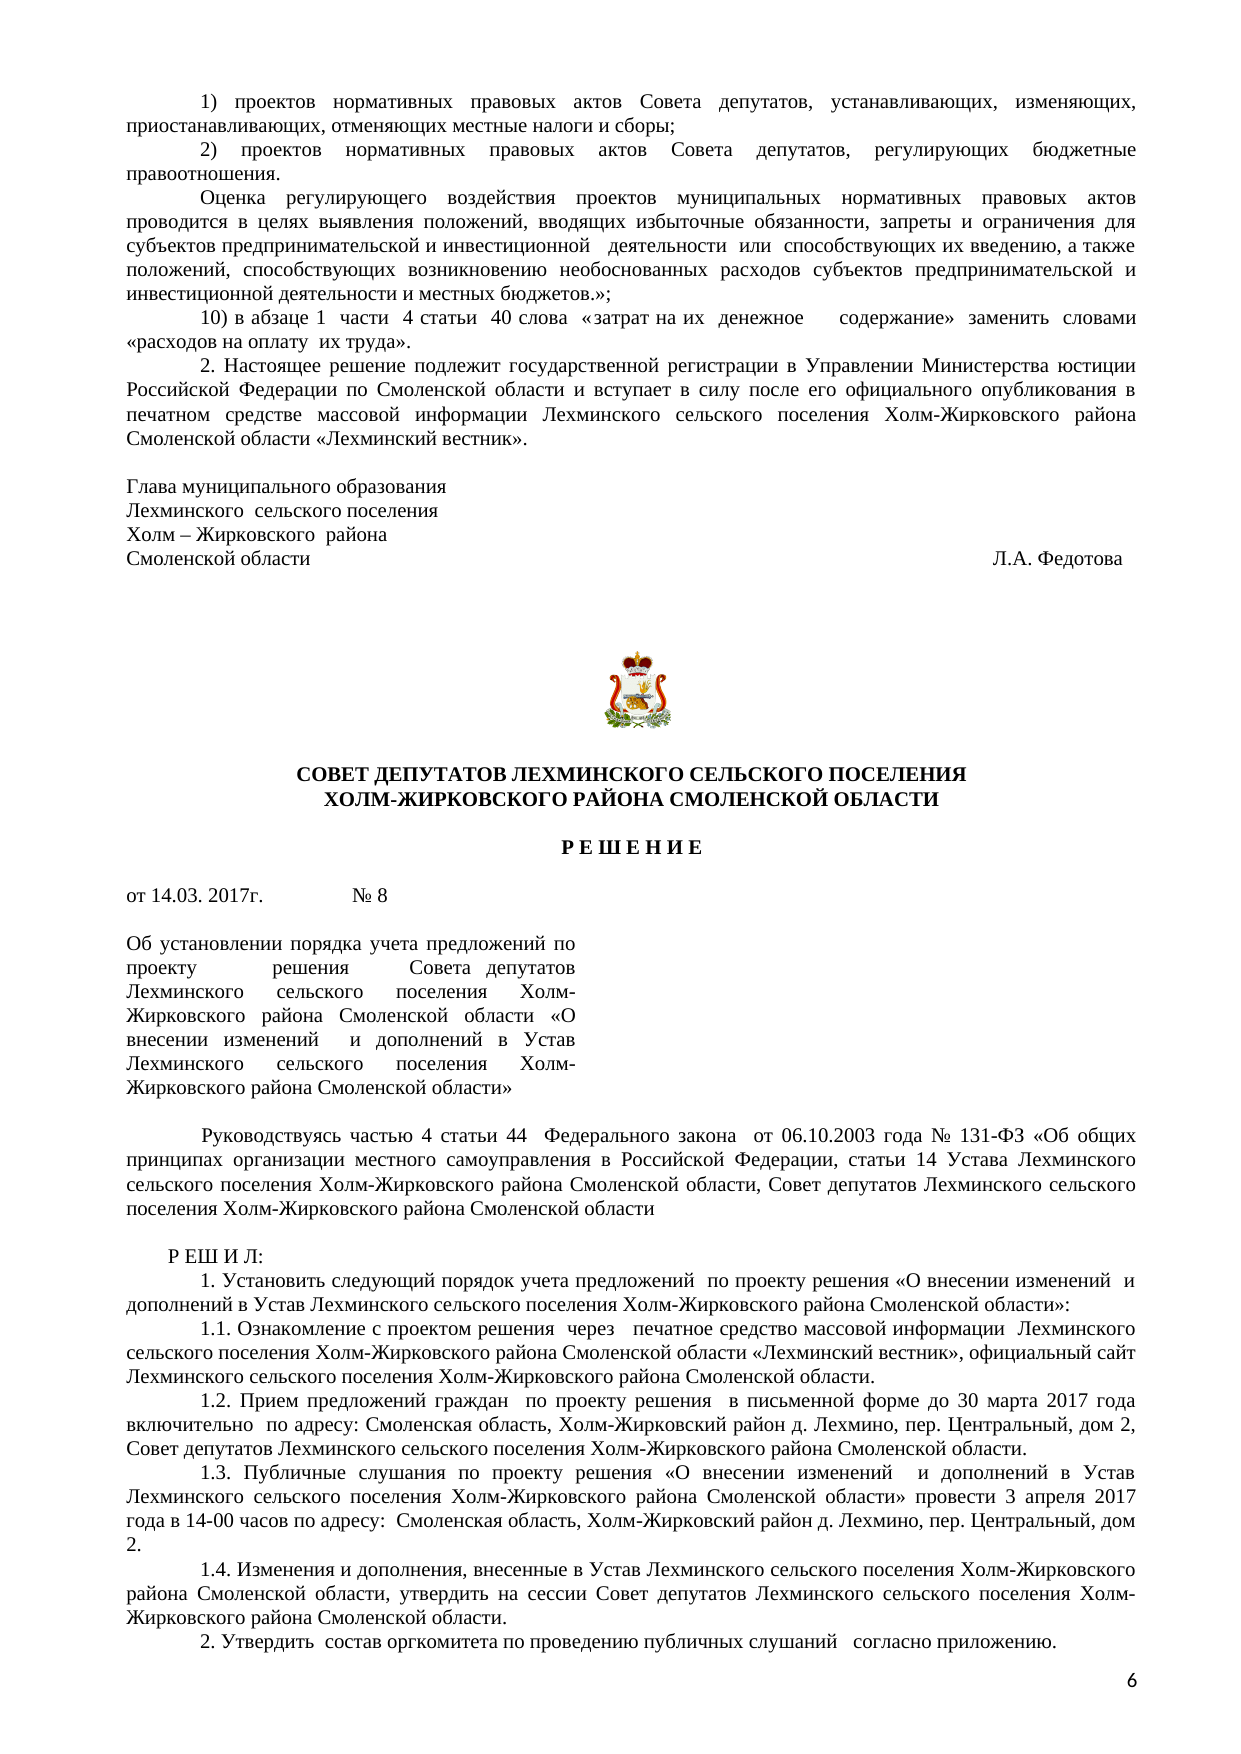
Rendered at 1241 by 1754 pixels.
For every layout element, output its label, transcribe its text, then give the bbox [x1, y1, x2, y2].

text ХОЛМ-ЖИРКОВСКОГО РАЙОНА СМОЛЕНСКОЙ ОБЛАСТИ [126, 786, 1137, 811]
text 1.1. Ознакомление с проектом решения через печатное средство массовой информации Лехминского сельского поселения Холм-Жирковского района Смоленской области «Лехминский вестник», официальный сайт Лехминского сельского поселения Холм-Жирковского района Смоленской области. [126, 1316, 1137, 1388]
text Лехминского сельского поселения [126, 498, 1137, 522]
text 2) проектов нормативных правовых актов Совета депутатов, регулирующих бюджетные правоотношения. [126, 137, 1137, 185]
text Об установлении порядка учета предложений по проекту решения Совета депутатов Лехминского сельского поселения Холм-Жирковского района Смоленской области «О внесении изменений и дополнений в Устав Лехминского сельского поселения Холм-Жирковского района Смоленской области» [126, 931, 576, 1099]
text от 14.03. 2017г. № 8 [126, 883, 1137, 907]
text 1.4. Изменения и дополнения, внесенные в Устав Лехминского сельского поселения Холм-Жирковского района Смоленской области, утвердить на сессии Совет депутатов Лехминского сельского поселения Холм-Жирковского района Смоленской области. [126, 1556, 1137, 1629]
text Р Е Ш Е Н И Е [126, 834, 1137, 859]
text 1. Установить следующий порядок учета предложений по проекту решения «О внесении изменений и дополнений в Устав Лехминского сельского поселения Холм-Жирковского района Смоленской области»: [126, 1268, 1137, 1316]
text 10) в абзаце 1 части 4 статьи 40 слова «затрат на их денежное содержание» заменить словами «расходов на оплату их труда». [126, 305, 1137, 353]
text Смоленской области Л.А. Федотова [126, 546, 1137, 570]
text Оценка регулирующего воздействия проектов муниципальных нормативных правовых актов проводится в целях выявления положений, вводящих избыточные обязанности, запреты и ограничения для субъектов предпринимательской и инвестиционной деятельности или способствующих их введению, а также положений, способствующих возникновению необоснованных расходов субъектов предпринимательской и инвестиционной деятельности и местных бюджетов.»; [126, 185, 1137, 305]
text Холм – Жирковского района [126, 522, 1137, 546]
picture [603, 650, 672, 729]
text Глава муниципального образования [126, 474, 1137, 498]
text 2. Настоящее решение подлежит государственной регистрации в Управлении Министерства юстиции Российской Федерации по Смоленской области и вступает в силу после его официального опубликования в печатном средстве массовой информации Лехминского сельского поселения Холм-Жирковского района Смоленской области «Лехминский вестник». [126, 353, 1137, 449]
text 1) проектов нормативных правовых актов Совета депутатов, устанавливающих, изменяющих, приостанавливающих, отменяющих местные налоги и сборы; [126, 89, 1137, 137]
text 1.2. Прием предложений граждан по проекту решения в письменной форме до 30 марта 2017 года включительно по адресу: Смоленская область, Холм-Жирковский район д. Лехмино, пер. Центральный, дом 2, Совет депутатов Лехминского сельского поселения Холм-Жирковского района Смоленской области. [126, 1388, 1137, 1460]
text 1.3. Публичные слушания по проекту решения «О внесении изменений и дополнений в Устав Лехминского сельского поселения Холм-Жирковского района Смоленской области» провести 3 апреля 2017 года в 14-00 часов по адресу: Смоленская область, Холм-Жирковский район д. Лехмино, пер. Центральный, дом 2. [126, 1460, 1137, 1556]
text Руководствуясь частью 4 статьи 44 Федерального закона от 06.10.2003 года № 131-ФЗ «Об общих принципах организации местного самоуправления в Российской Федерации, статьи 14 Устава Лехминского сельского поселения Холм-Жирковского района Смоленской области, Совет депутатов Лехминского сельского поселения Холм-Жирковского района Смоленской области [126, 1123, 1137, 1219]
text 2. Утвердить состав оргкомитета по проведению публичных слушаний согласно приложению. [126, 1629, 1137, 1653]
text Р ЕШ И Л: [126, 1244, 1137, 1268]
text СОВЕТ ДЕПУТАТОВ ЛЕХМИНСКОГО СЕЛЬСКОГО ПОСЕЛЕНИЯ [126, 762, 1137, 786]
